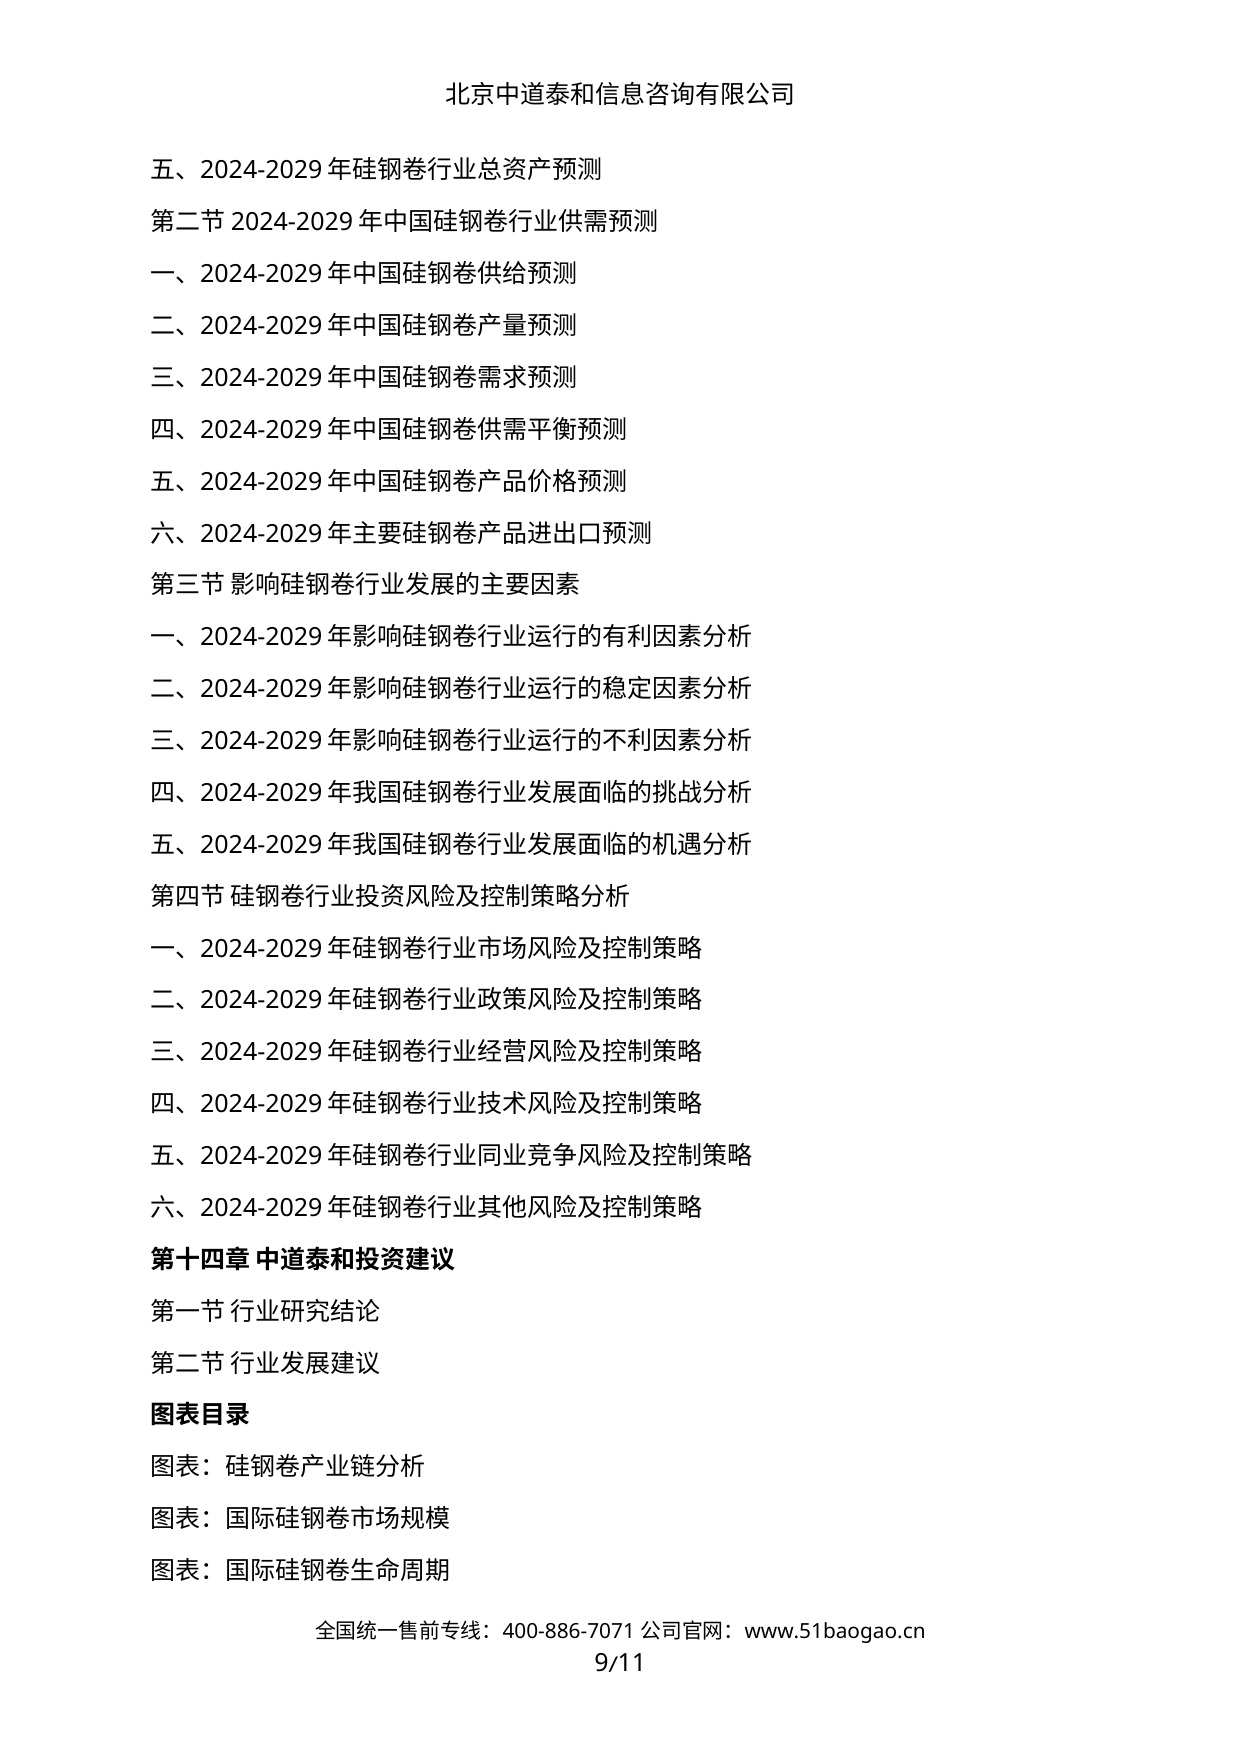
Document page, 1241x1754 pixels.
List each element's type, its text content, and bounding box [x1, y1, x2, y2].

text 五、2024-2029年中国硅钢卷产品价格预测 [150, 461, 1090, 497]
text 第二节 行业发展建议 [150, 1343, 1090, 1379]
text 二、2024-2029年影响硅钢卷行业运行的稳定因素分析 [150, 669, 1090, 705]
text 图表：国际硅钢卷生命周期 [150, 1551, 1090, 1587]
text 一、2024-2029年中国硅钢卷供给预测 [150, 254, 1090, 290]
text 五、2024-2029年硅钢卷行业同业竞争风险及控制策略 [150, 1136, 1090, 1172]
text 二、2024-2029年中国硅钢卷产量预测 [150, 306, 1090, 342]
text 四、2024-2029年我国硅钢卷行业发展面临的挑战分析 [150, 772, 1090, 809]
text 图表目录 [150, 1395, 1090, 1431]
text 第二节 2024-2029年中国硅钢卷行业供需预测 [150, 202, 1090, 238]
text 第三节 影响硅钢卷行业发展的主要因素 [150, 565, 1090, 601]
text 六、2024-2029年硅钢卷行业其他风险及控制策略 [150, 1187, 1090, 1224]
text 六、2024-2029年主要硅钢卷产品进出口预测 [150, 513, 1090, 549]
text 图表：国际硅钢卷市场规模 [150, 1499, 1090, 1535]
text 五、2024-2029年硅钢卷行业总资产预测 [150, 150, 1090, 186]
text 第四节 硅钢卷行业投资风险及控制策略分析 [150, 876, 1090, 912]
text 三、2024-2029年中国硅钢卷需求预测 [150, 357, 1090, 394]
text 第十四章 中道泰和投资建议 [150, 1239, 1090, 1276]
text 三、2024-2029年硅钢卷行业经营风险及控制策略 [150, 1032, 1090, 1068]
text 五、2024-2029年我国硅钢卷行业发展面临的机遇分析 [150, 824, 1090, 861]
text 四、2024-2029年硅钢卷行业技术风险及控制策略 [150, 1084, 1090, 1120]
text 图表：硅钢卷产业链分析 [150, 1447, 1090, 1483]
text 第一节 行业研究结论 [150, 1291, 1090, 1327]
text 四、2024-2029年中国硅钢卷供需平衡预测 [150, 409, 1090, 446]
text 一、2024-2029年硅钢卷行业市场风险及控制策略 [150, 928, 1090, 964]
text 一、2024-2029年影响硅钢卷行业运行的有利因素分析 [150, 617, 1090, 653]
text 三、2024-2029年影响硅钢卷行业运行的不利因素分析 [150, 721, 1090, 757]
text 二、2024-2029年硅钢卷行业政策风险及控制策略 [150, 980, 1090, 1016]
